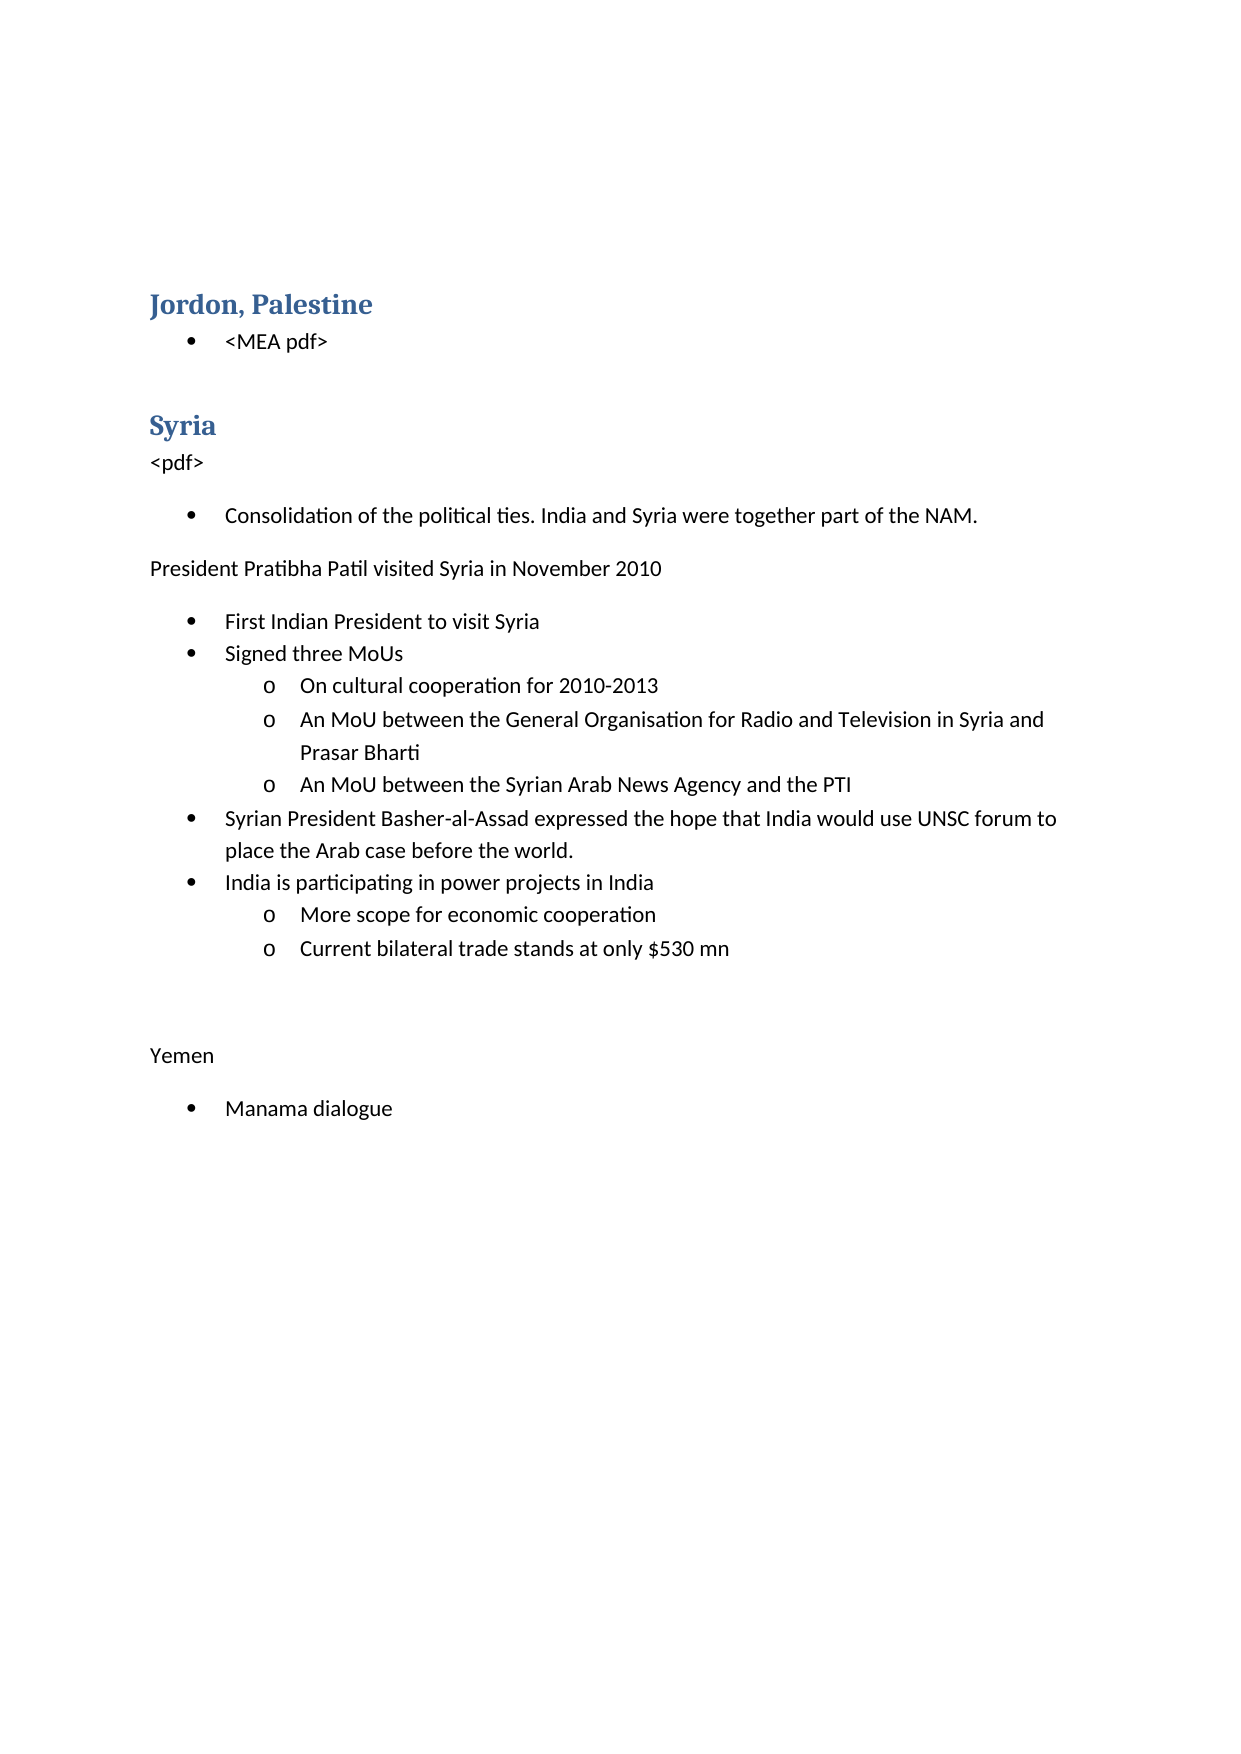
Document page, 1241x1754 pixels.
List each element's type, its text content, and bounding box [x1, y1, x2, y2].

list On cultural cooperation for 2010-2013 [262, 671, 1090, 700]
list Signed three MoUs [187, 639, 1090, 667]
list An MoU between the Syrian Arab News Agency and the PTI [262, 770, 1090, 799]
list More scope for economic cooperation [262, 900, 1090, 929]
text <pdf> [150, 448, 1090, 476]
list Current bilateral trade stands at only $530 mn [262, 934, 1090, 963]
list Manama dialogue [187, 1094, 1090, 1122]
list An MoU between the General Organisation for Radio and Television in Syria and Prasar Bharti [262, 705, 1090, 766]
list <MEA pdf> [187, 327, 1090, 355]
list Syrian President Basher-al-Assad expressed the hope that India would use UNSC forum to place the Arab case before the world. [187, 804, 1090, 864]
text President Pratibha Patil visited Syria in November 2010 [150, 554, 1090, 582]
subtitle Syria [150, 409, 1090, 443]
list India is participating in power projects in India [187, 868, 1090, 896]
subtitle Jordon, Palestine [150, 288, 1090, 322]
list First Indian President to visit Syria [187, 607, 1090, 635]
text Yemen [150, 1041, 1090, 1069]
list Consolidation of the political ties. India and Syria were together part of the NAM. [187, 501, 1090, 529]
